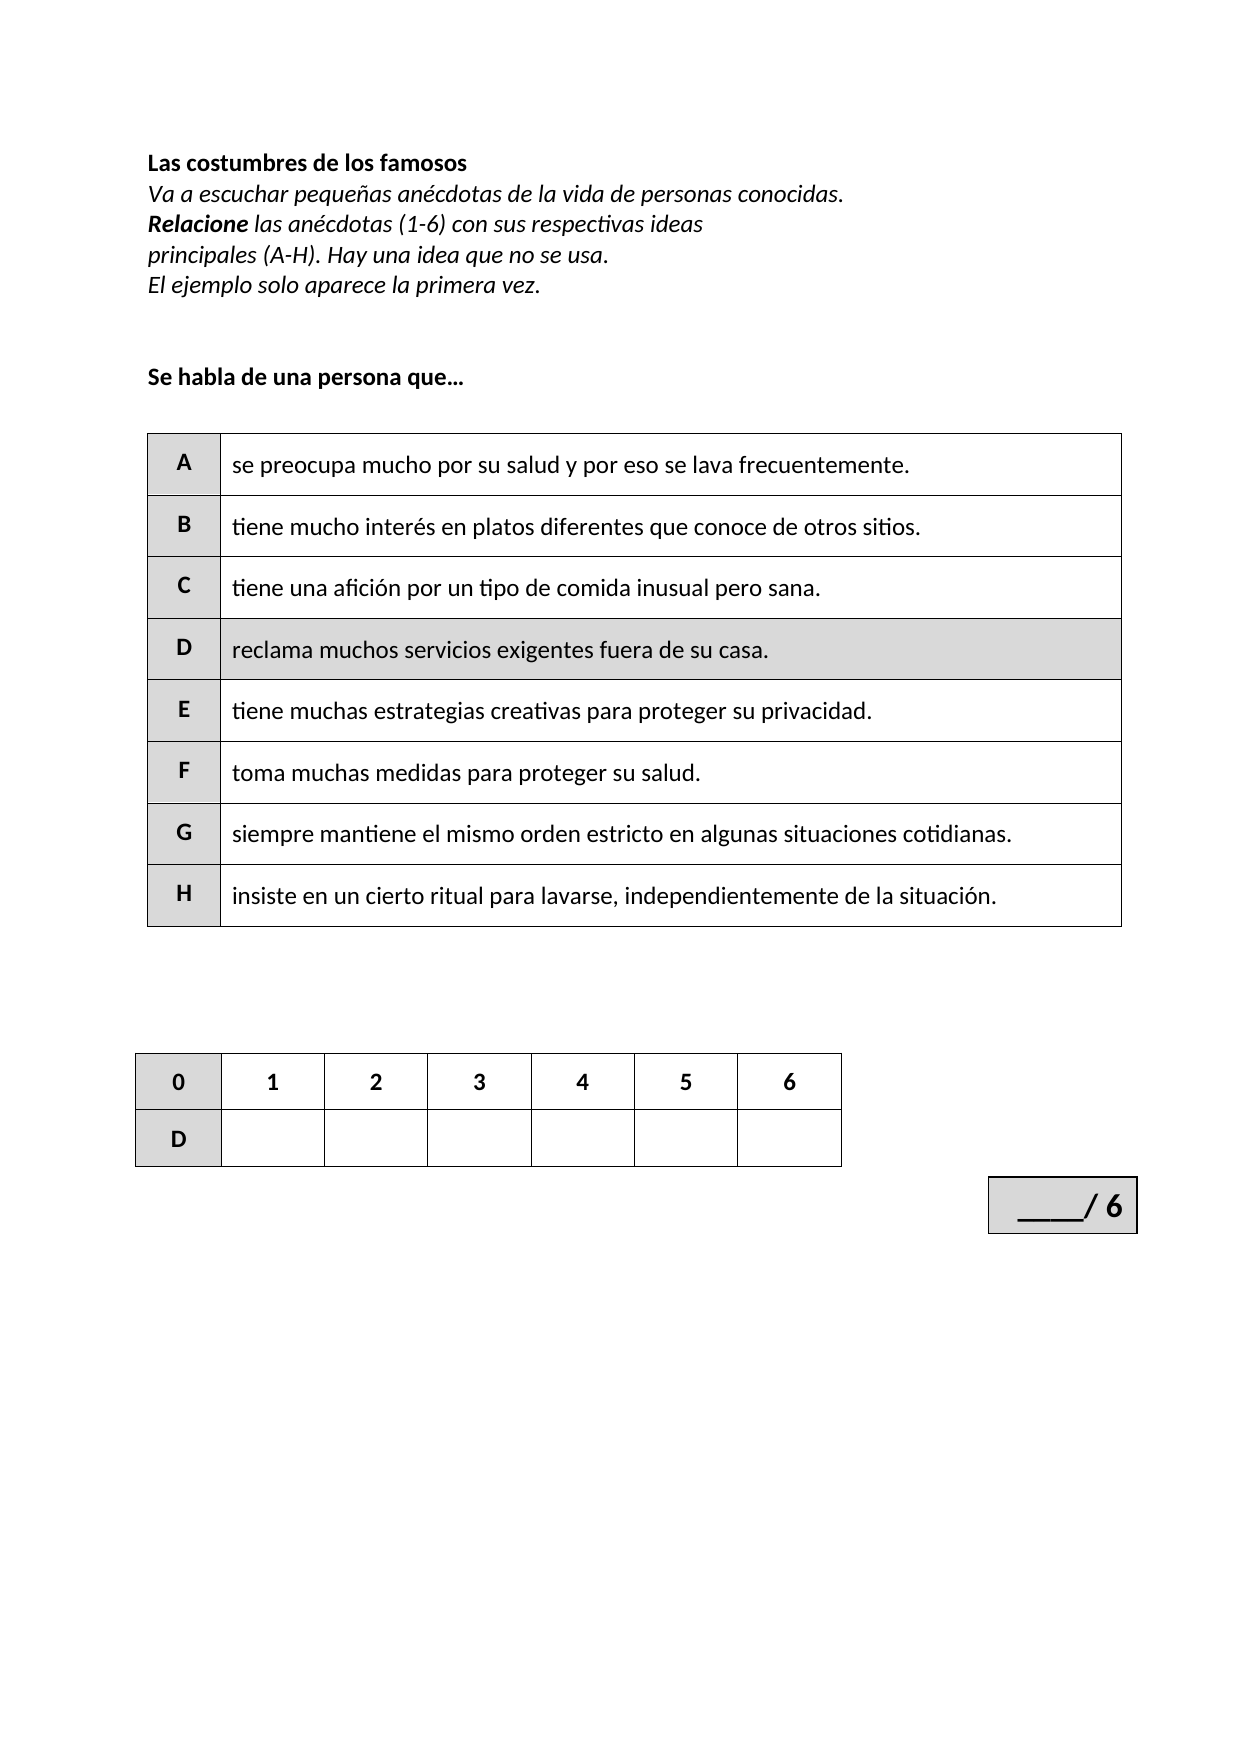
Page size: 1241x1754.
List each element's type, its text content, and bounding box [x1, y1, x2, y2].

text Relacione las anécdotas (1-6) con sus respectivas ideas principales (A-H). Hay una idea que no se usa. El ejemplo solo aparece la primera vez. [148, 209, 1078, 300]
table_header 3 [428, 1054, 531, 1109]
table_cell D [136, 1110, 221, 1166]
table_header 2 [325, 1054, 427, 1109]
table_cell C [148, 557, 220, 618]
table_cell [428, 1110, 531, 1166]
table_header 0 [136, 1054, 221, 1109]
text Va a escuchar pequeñas anécdotas de la vida de personas conocidas. [148, 178, 1078, 209]
table_header 4 [532, 1054, 634, 1109]
text Las costumbres de los famosos [148, 148, 1078, 178]
table_cell tiene mucho interés en platos diferentes que conoce de otros sitios. [221, 496, 1121, 556]
table_cell B [148, 496, 220, 556]
table_cell reclama muchos servicios exigentes fuera de su casa. [221, 619, 1121, 679]
table_cell [532, 1110, 634, 1166]
table_header 6 [738, 1054, 841, 1109]
table_cell G [148, 804, 220, 864]
table_cell F [148, 742, 220, 802]
text Se habla de una persona que… [148, 361, 1078, 392]
table_cell [325, 1110, 427, 1166]
table_cell tiene una afición por un tipo de comida inusual pero sana. [221, 557, 1121, 618]
table_header 1 [222, 1054, 324, 1109]
table_header A [148, 434, 220, 494]
table_cell toma muchas medidas para proteger su salud. [221, 742, 1121, 802]
table_cell D [148, 619, 220, 679]
table_cell [738, 1110, 841, 1166]
table_cell H [148, 865, 220, 926]
table_header 5 [635, 1054, 737, 1109]
table_cell [222, 1110, 324, 1166]
table_cell E [148, 680, 220, 741]
table_cell [635, 1110, 737, 1166]
table_cell siempre mantiene el mismo orden estricto en algunas situaciones cotidianas. [221, 804, 1121, 864]
table_cell insiste en un cierto ritual para lavarse, independientemente de la situación. [221, 865, 1121, 926]
table_cell tiene muchas estrategias creativas para proteger su privacidad. [221, 680, 1121, 741]
table_header se preocupa mucho por su salud y por eso se lava frecuentemente. [221, 434, 1121, 494]
